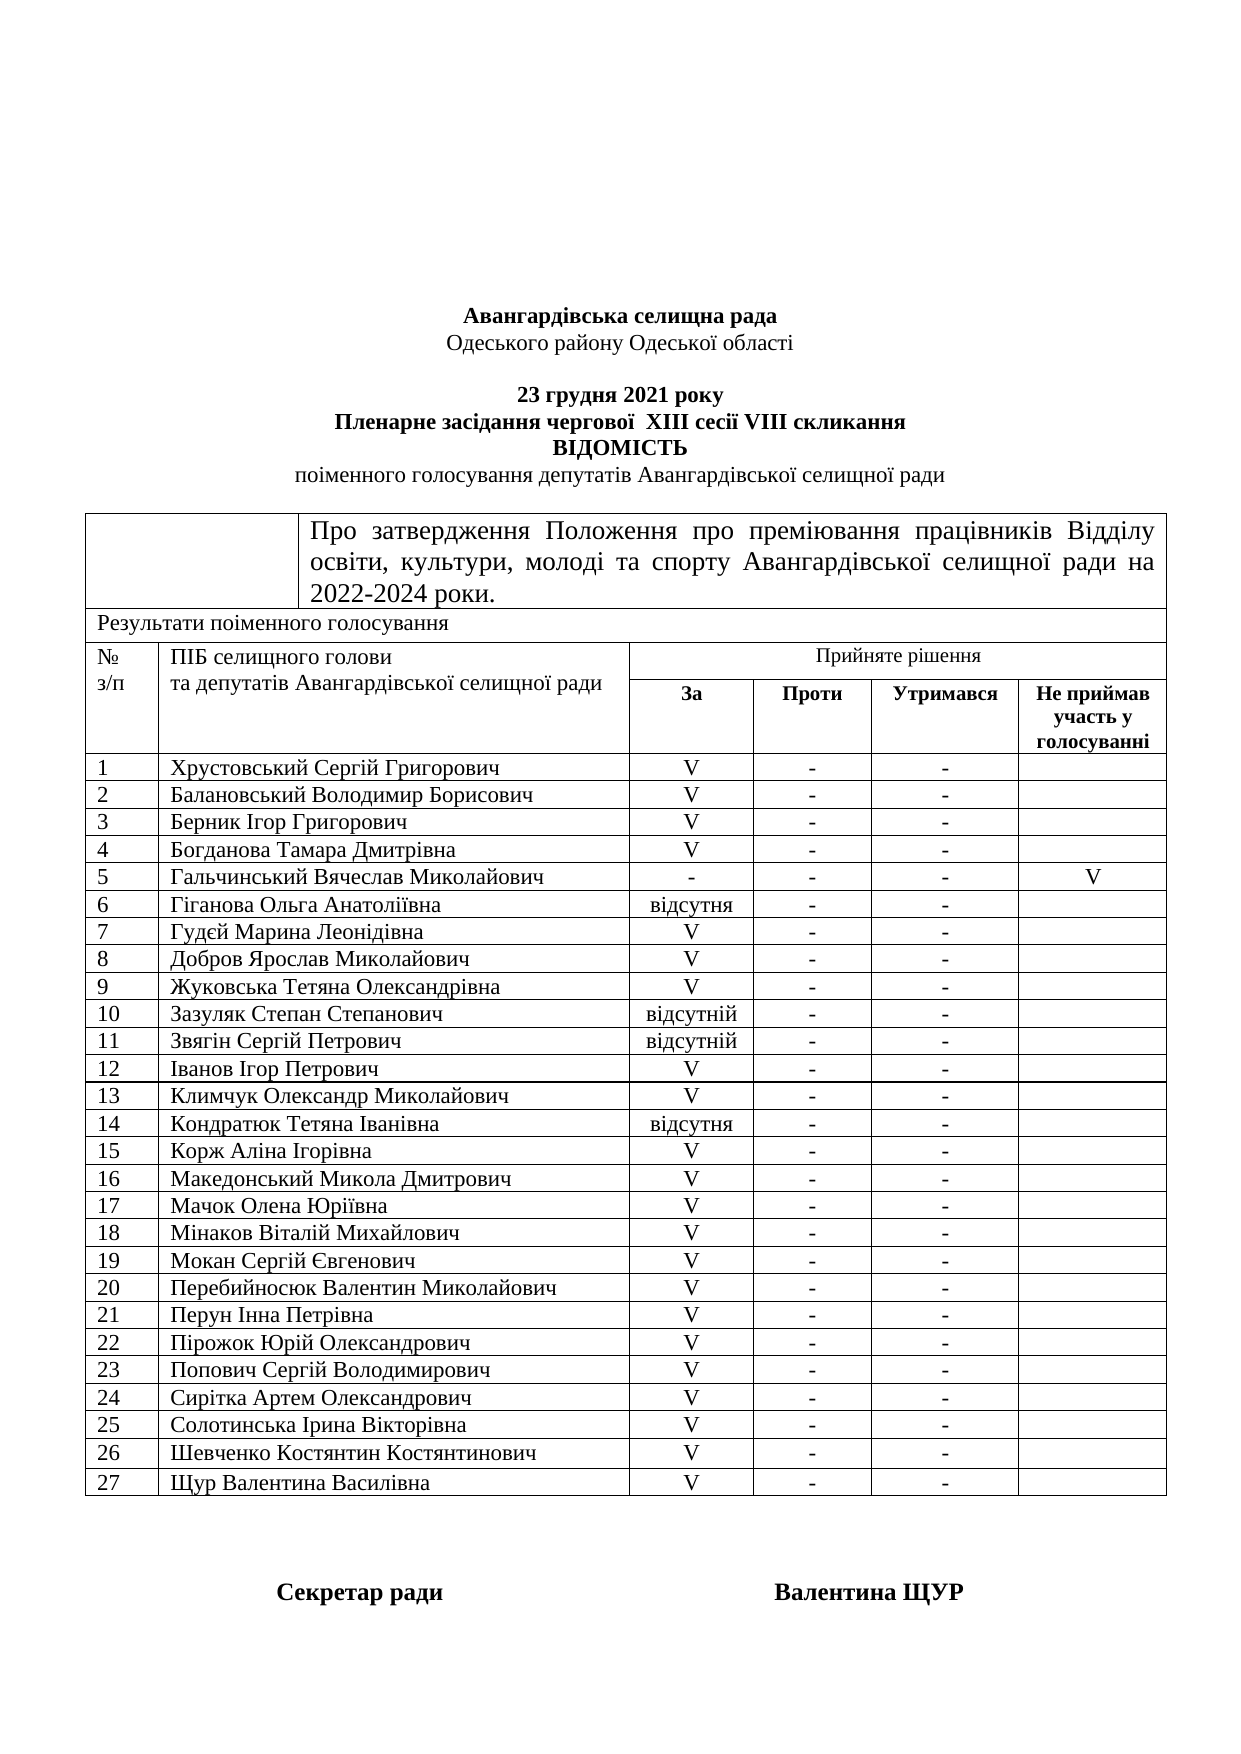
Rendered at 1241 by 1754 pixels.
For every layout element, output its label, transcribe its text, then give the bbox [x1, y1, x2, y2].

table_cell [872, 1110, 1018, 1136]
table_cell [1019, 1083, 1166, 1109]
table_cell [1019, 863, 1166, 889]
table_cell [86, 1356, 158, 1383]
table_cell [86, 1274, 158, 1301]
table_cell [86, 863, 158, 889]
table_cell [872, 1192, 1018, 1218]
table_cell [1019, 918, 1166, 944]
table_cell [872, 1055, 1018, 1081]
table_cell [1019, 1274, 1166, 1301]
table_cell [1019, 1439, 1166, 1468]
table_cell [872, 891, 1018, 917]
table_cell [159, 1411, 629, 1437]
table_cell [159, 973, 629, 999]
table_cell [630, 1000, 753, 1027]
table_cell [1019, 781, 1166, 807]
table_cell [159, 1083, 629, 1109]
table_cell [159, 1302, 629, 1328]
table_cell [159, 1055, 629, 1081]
text Пленарне засідання чергової ХІІІ сесії VІІІ скликання [89, 408, 1152, 434]
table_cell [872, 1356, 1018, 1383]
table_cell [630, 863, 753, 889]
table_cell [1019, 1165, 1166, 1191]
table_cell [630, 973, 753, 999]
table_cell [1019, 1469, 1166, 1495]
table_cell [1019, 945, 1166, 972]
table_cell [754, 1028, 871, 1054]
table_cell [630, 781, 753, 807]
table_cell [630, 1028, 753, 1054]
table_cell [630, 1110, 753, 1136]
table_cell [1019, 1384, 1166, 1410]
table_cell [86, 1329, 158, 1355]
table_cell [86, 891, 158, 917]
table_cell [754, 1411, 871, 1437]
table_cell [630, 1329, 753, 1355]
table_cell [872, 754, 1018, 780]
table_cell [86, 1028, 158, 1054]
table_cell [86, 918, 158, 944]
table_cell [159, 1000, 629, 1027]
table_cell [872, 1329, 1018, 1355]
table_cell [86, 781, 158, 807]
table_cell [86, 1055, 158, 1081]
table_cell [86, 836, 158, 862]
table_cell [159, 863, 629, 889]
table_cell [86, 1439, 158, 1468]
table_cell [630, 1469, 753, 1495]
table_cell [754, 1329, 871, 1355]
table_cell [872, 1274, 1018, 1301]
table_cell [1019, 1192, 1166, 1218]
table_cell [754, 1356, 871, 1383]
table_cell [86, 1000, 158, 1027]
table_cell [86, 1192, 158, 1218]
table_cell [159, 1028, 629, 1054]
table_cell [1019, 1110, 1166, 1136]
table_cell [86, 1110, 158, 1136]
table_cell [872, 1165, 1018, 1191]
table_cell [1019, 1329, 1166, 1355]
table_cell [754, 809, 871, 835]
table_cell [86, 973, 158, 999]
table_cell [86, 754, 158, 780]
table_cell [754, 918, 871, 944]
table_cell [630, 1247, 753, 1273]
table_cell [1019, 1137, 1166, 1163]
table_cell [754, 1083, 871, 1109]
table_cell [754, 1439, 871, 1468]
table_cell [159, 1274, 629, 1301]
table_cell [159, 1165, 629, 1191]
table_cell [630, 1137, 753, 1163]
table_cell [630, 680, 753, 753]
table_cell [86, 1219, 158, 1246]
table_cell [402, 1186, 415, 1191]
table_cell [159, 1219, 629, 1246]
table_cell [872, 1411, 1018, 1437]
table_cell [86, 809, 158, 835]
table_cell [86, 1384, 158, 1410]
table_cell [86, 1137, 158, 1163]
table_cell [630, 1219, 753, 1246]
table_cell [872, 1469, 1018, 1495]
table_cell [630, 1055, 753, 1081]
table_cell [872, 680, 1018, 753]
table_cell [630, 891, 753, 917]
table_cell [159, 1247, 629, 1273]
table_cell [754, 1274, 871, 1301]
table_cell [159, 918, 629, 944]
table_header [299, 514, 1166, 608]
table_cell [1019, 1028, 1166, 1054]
text ВІДОМІСТЬ [89, 434, 1152, 461]
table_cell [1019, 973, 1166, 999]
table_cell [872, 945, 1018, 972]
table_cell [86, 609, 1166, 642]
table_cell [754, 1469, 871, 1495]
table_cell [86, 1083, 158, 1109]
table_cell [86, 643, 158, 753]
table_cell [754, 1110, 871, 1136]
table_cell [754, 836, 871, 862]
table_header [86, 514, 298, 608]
text поіменного голосування депутатів Авангардівської селищної ради [89, 461, 1152, 487]
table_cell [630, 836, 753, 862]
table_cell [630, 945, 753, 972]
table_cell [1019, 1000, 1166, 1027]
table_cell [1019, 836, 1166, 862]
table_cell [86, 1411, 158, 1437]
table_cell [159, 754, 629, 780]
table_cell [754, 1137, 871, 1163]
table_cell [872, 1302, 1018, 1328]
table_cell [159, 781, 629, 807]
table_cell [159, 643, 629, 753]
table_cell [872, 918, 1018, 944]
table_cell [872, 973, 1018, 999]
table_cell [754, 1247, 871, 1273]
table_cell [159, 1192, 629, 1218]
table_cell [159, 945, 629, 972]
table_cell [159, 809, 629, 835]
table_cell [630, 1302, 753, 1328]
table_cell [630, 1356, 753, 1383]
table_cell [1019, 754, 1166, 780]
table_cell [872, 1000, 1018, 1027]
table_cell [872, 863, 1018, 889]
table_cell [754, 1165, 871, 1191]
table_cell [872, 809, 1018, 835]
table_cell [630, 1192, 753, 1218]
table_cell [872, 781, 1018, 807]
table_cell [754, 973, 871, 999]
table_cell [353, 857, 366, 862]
text Авангардівська селищна рада [89, 302, 1152, 329]
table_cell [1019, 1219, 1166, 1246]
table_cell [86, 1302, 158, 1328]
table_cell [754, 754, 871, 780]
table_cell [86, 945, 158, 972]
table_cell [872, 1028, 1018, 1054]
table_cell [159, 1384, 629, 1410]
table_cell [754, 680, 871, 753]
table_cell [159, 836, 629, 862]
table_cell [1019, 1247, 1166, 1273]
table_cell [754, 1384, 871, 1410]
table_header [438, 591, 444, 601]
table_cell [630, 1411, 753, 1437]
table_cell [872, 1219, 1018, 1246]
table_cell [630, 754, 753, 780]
text 23 грудня 2021 року [89, 382, 1152, 408]
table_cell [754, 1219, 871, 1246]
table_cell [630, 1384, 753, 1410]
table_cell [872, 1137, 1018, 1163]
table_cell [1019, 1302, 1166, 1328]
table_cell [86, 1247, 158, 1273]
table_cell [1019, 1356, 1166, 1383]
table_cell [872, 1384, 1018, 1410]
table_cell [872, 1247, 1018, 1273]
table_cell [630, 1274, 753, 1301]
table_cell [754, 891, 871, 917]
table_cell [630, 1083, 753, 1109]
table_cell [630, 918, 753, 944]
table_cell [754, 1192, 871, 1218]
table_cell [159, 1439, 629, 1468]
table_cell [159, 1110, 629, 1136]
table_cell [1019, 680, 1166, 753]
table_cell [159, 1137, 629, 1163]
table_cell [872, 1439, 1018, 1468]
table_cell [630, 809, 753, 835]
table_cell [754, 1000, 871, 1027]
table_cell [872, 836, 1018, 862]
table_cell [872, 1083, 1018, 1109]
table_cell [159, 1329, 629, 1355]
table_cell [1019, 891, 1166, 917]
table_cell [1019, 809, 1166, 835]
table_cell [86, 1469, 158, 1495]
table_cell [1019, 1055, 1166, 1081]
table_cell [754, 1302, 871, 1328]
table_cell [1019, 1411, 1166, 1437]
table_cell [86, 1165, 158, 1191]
text Одеського району Одеської області [89, 329, 1152, 355]
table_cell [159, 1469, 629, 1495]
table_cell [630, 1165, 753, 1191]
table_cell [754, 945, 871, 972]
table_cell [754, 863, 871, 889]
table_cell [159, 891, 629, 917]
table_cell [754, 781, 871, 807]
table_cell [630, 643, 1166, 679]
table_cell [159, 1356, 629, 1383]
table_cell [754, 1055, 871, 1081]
text Секретар ради Валентина ЩУР [89, 1577, 1152, 1606]
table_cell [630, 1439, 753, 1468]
